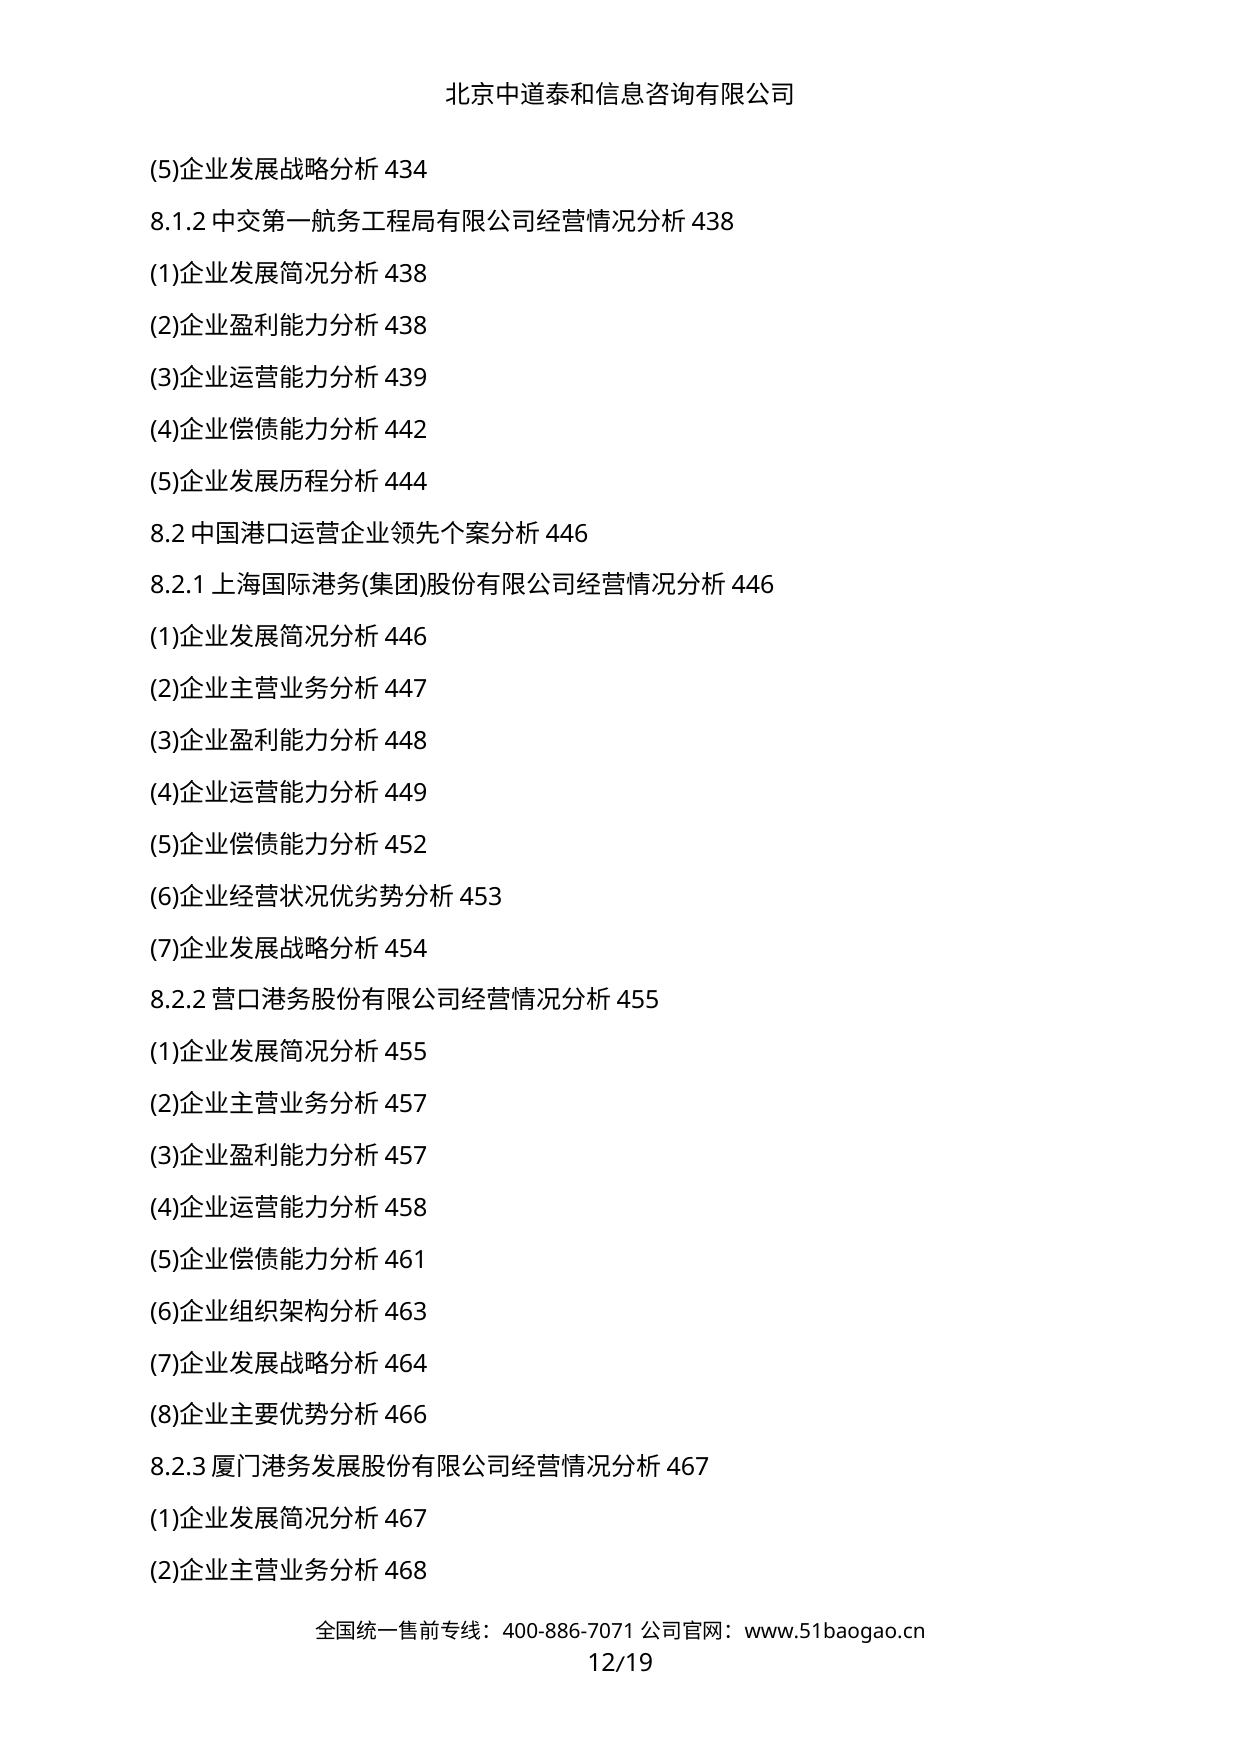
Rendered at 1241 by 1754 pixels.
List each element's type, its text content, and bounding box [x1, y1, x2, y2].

text (3)企业盈利能力分析457 [150, 1136, 1090, 1172]
text (4)企业运营能力分析458 [150, 1187, 1090, 1224]
text (3)企业盈利能力分析448 [150, 721, 1090, 757]
text (6)企业经营状况优劣势分析453 [150, 876, 1090, 912]
text (8)企业主要优势分析466 [150, 1395, 1090, 1431]
text (5)企业偿债能力分析452 [150, 824, 1090, 861]
text 8.1.2中交第一航务工程局有限公司经营情况分析438 [150, 202, 1090, 238]
text 8.2.3厦门港务发展股份有限公司经营情况分析467 [150, 1447, 1090, 1483]
text (6)企业组织架构分析463 [150, 1291, 1090, 1327]
text (5)企业发展战略分析434 [150, 150, 1090, 186]
text (7)企业发展战略分析454 [150, 928, 1090, 964]
text (2)企业主营业务分析457 [150, 1084, 1090, 1120]
text (1)企业发展简况分析455 [150, 1032, 1090, 1068]
text (5)企业偿债能力分析461 [150, 1239, 1090, 1276]
text (2)企业主营业务分析468 [150, 1551, 1090, 1587]
text (5)企业发展历程分析444 [150, 461, 1090, 497]
text (1)企业发展简况分析467 [150, 1499, 1090, 1535]
text (3)企业运营能力分析439 [150, 357, 1090, 394]
text (1)企业发展简况分析446 [150, 617, 1090, 653]
text (4)企业偿债能力分析442 [150, 409, 1090, 446]
text (2)企业盈利能力分析438 [150, 306, 1090, 342]
text (4)企业运营能力分析449 [150, 772, 1090, 809]
text 8.2中国港口运营企业领先个案分析446 [150, 513, 1090, 549]
text (2)企业主营业务分析447 [150, 669, 1090, 705]
text (7)企业发展战略分析464 [150, 1343, 1090, 1379]
text 8.2.2营口港务股份有限公司经营情况分析455 [150, 980, 1090, 1016]
text (1)企业发展简况分析438 [150, 254, 1090, 290]
text 8.2.1上海国际港务(集团)股份有限公司经营情况分析446 [150, 565, 1090, 601]
